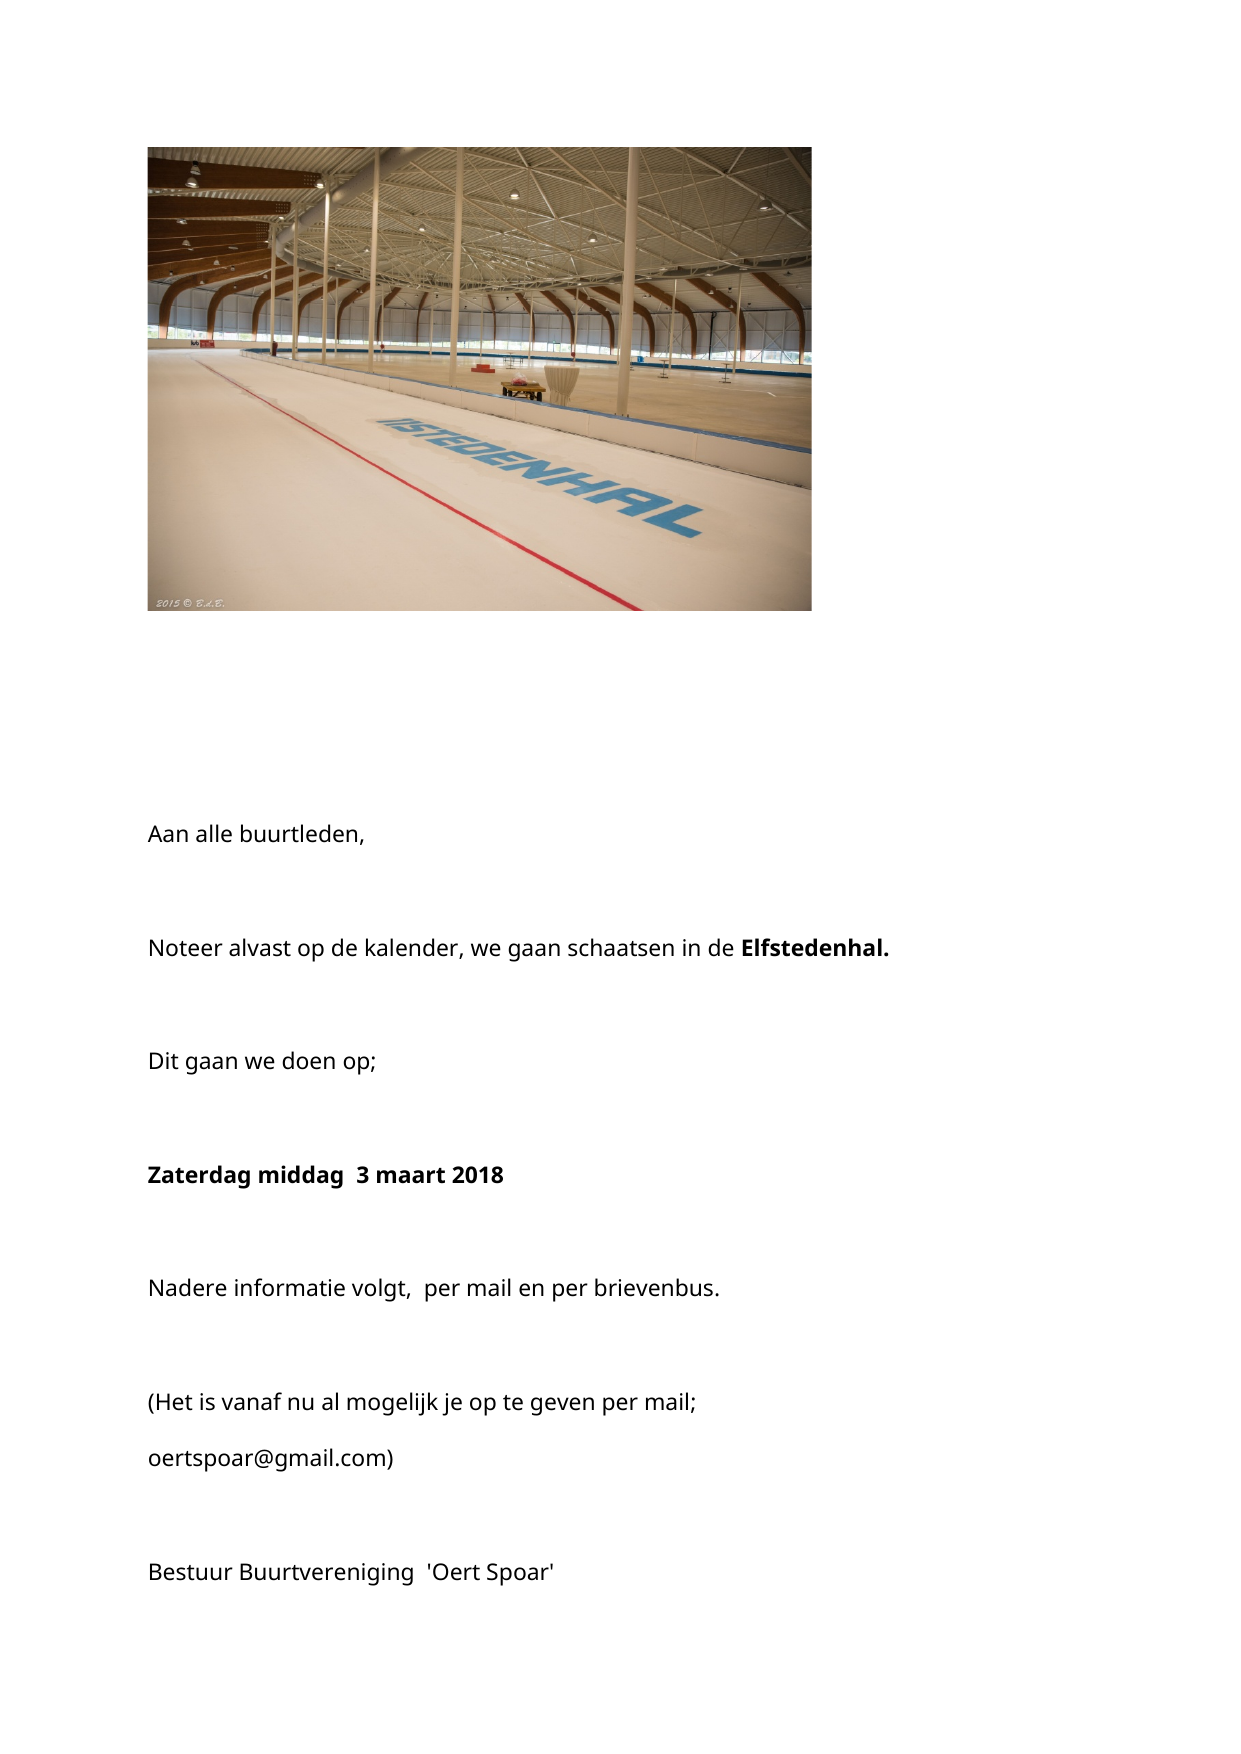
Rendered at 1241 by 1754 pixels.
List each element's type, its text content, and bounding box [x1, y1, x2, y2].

text Aan alle buurtleden, [148, 818, 1093, 849]
picture [147, 147, 812, 611]
text Bestuur Buurtvereniging 'Oert Spoar' [148, 1556, 1093, 1587]
text Dit gaan we doen op; [148, 1045, 1093, 1076]
text Nadere informatie volgt, per mail en per brievenbus. [148, 1272, 1093, 1303]
text Noteer alvast op de kalender, we gaan schaatsen in de Elfstedenhal. [148, 931, 1093, 963]
text oertspoar@gmail.com) [148, 1442, 1093, 1474]
text (Het is vanaf nu al mogelijk je op te geven per mail; [148, 1386, 1093, 1417]
text Zaterdag middag 3 maart 2018 [148, 1158, 1093, 1190]
